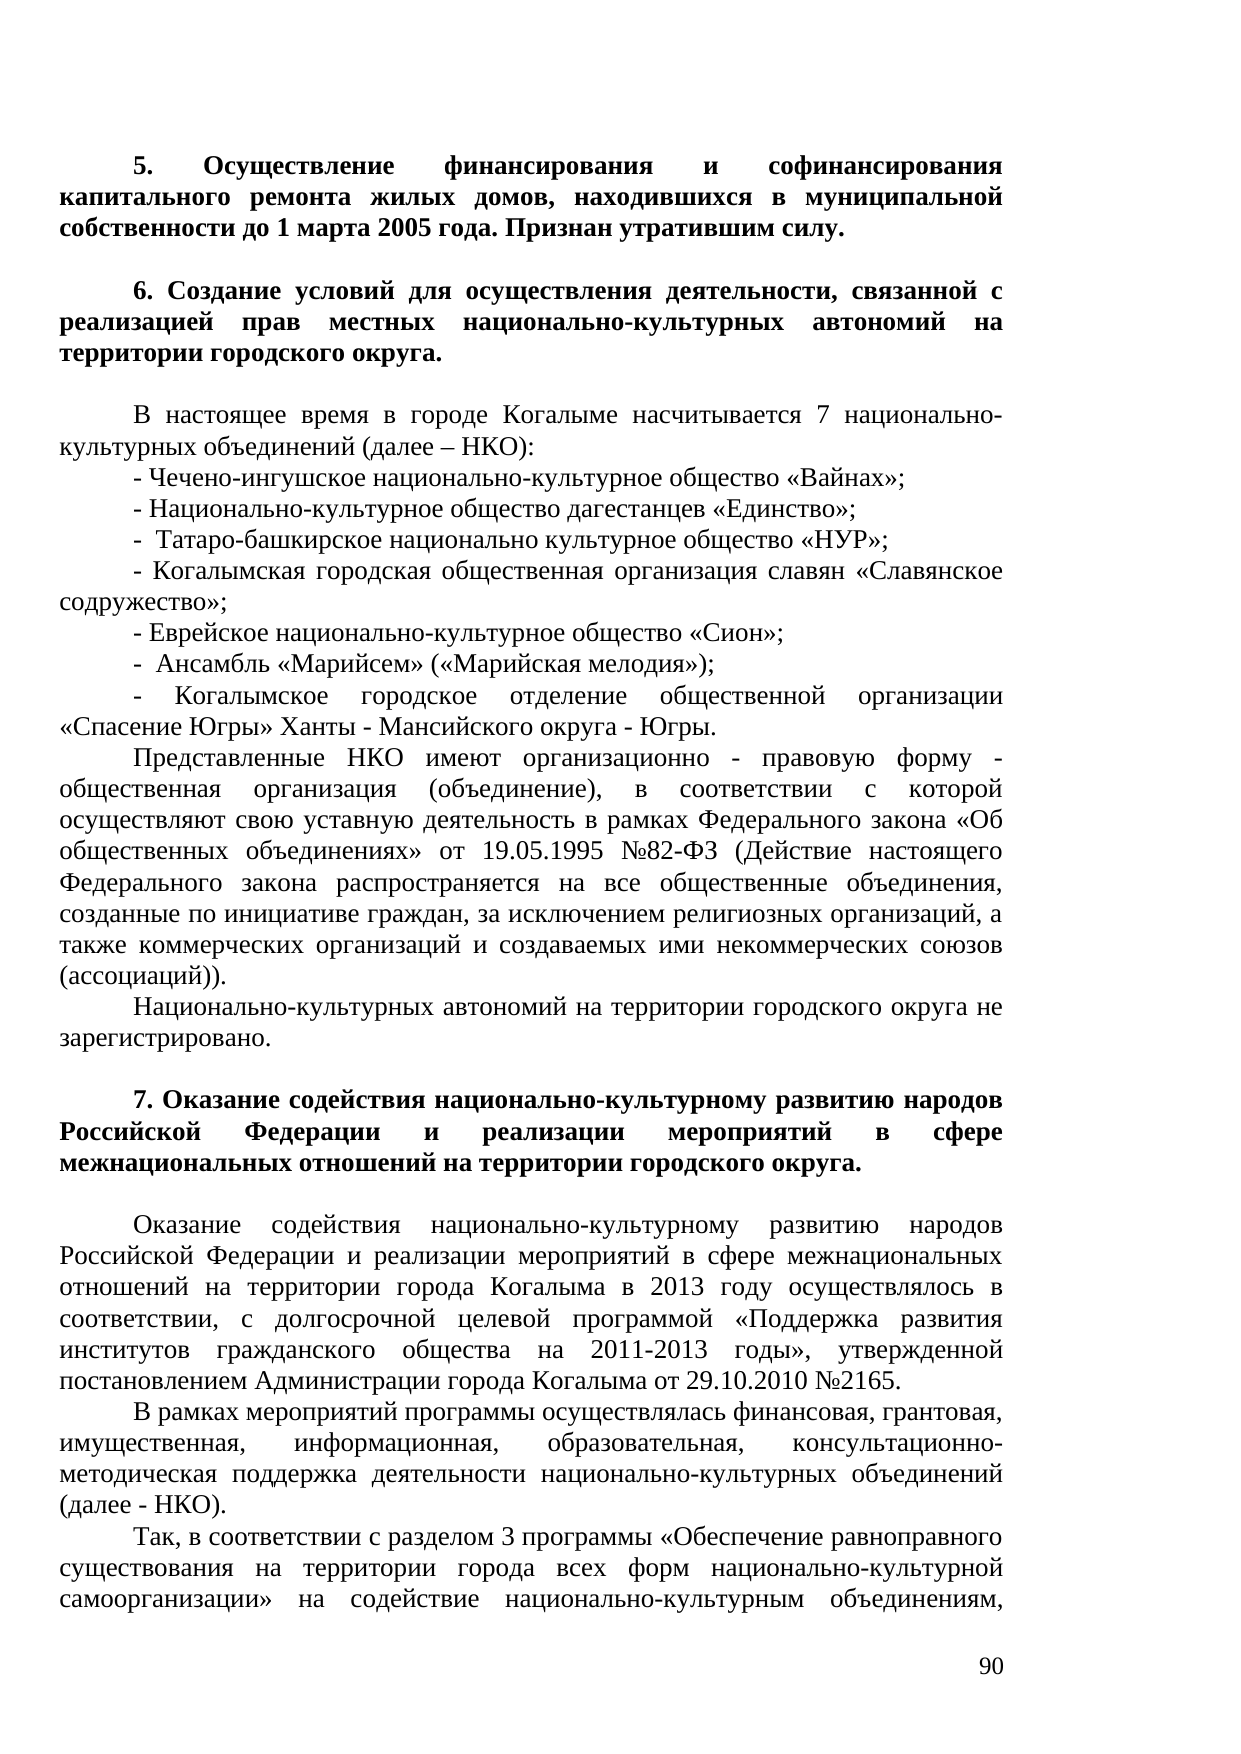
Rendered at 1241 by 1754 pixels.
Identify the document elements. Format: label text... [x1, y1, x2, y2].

text В рамках мероприятий программы осуществлялась финансовая, грантовая, имущественная, информационная, образовательная, консультационно-методическая поддержка деятельности национально-культурных объединений (далее - НКО). [59, 1395, 1004, 1520]
text - Ансамбль «Марийсем» («Марийская мелодия»); [59, 648, 1004, 679]
text - Национально-культурное общество дагестанцев «Единство»; [59, 492, 1004, 523]
text - Татаро-башкирское национально культурное общество «НУР»; [59, 523, 1004, 554]
subtitle 6. Создание условий для осуществления деятельности, связанной с реализацией прав местных национально-культурных автономий на территории городского округа. [59, 274, 1004, 367]
text - Когалымская городская общественная организация славян «Славянское содружество»; [59, 554, 1004, 616]
text Национально-культурных автономий на территории городского округа не зарегистрировано. [59, 990, 1004, 1052]
text - Когалымское городское отделение общественной организации «Спасение Югры» Ханты - Мансийского округа - Югры. [59, 679, 1004, 741]
text Оказание содействия национально-культурному развитию народов Российской Федерации и реализации мероприятий в сфере межнациональных отношений на территории города Когалыма в 2013 году осуществлялось в соответствии, с долгосрочной целевой программой «Поддержка развития институтов гражданского общества на 2011-2013 годы», утвержденной постановлением Администрации города Когалыма от 29.10.2010 №2165. [59, 1208, 1004, 1395]
text - Еврейское национально-культурное общество «Сион»; [59, 616, 1004, 648]
text Представленные НКО имеют организационно - правовую форму - общественная организация (объединение), в соответствии с которой осуществляют свою уставную деятельность в рамках Федерального закона «Об общественных объединениях» от 19.05.1995 №82-ФЗ (Действие настоящего Федерального закона распространяется на все общественные объединения, созданные по инициативе граждан, за исключением религиозных организаций, а также коммерческих организаций и создаваемых ими некоммерческих союзов (ассоциаций)). [59, 741, 1004, 990]
subtitle 7. Оказание содействия национально-культурному развитию народов Российской Федерации и реализации мероприятий в сфере межнациональных отношений на территории городского округа. [59, 1084, 1004, 1177]
text В настоящее время в городе Когалыме насчитывается 7 национально-культурных объединений (далее – НКО): [59, 398, 1004, 461]
subtitle 5. Осуществление финансирования и софинансирования капитального ремонта жилых домов, находившихся в муниципальной собственности до 1 марта 2005 года. Признан утратившим силу. [59, 149, 1004, 243]
text - Чечено-ингушское национально-культурное общество «Вайнах»; [59, 461, 1004, 492]
